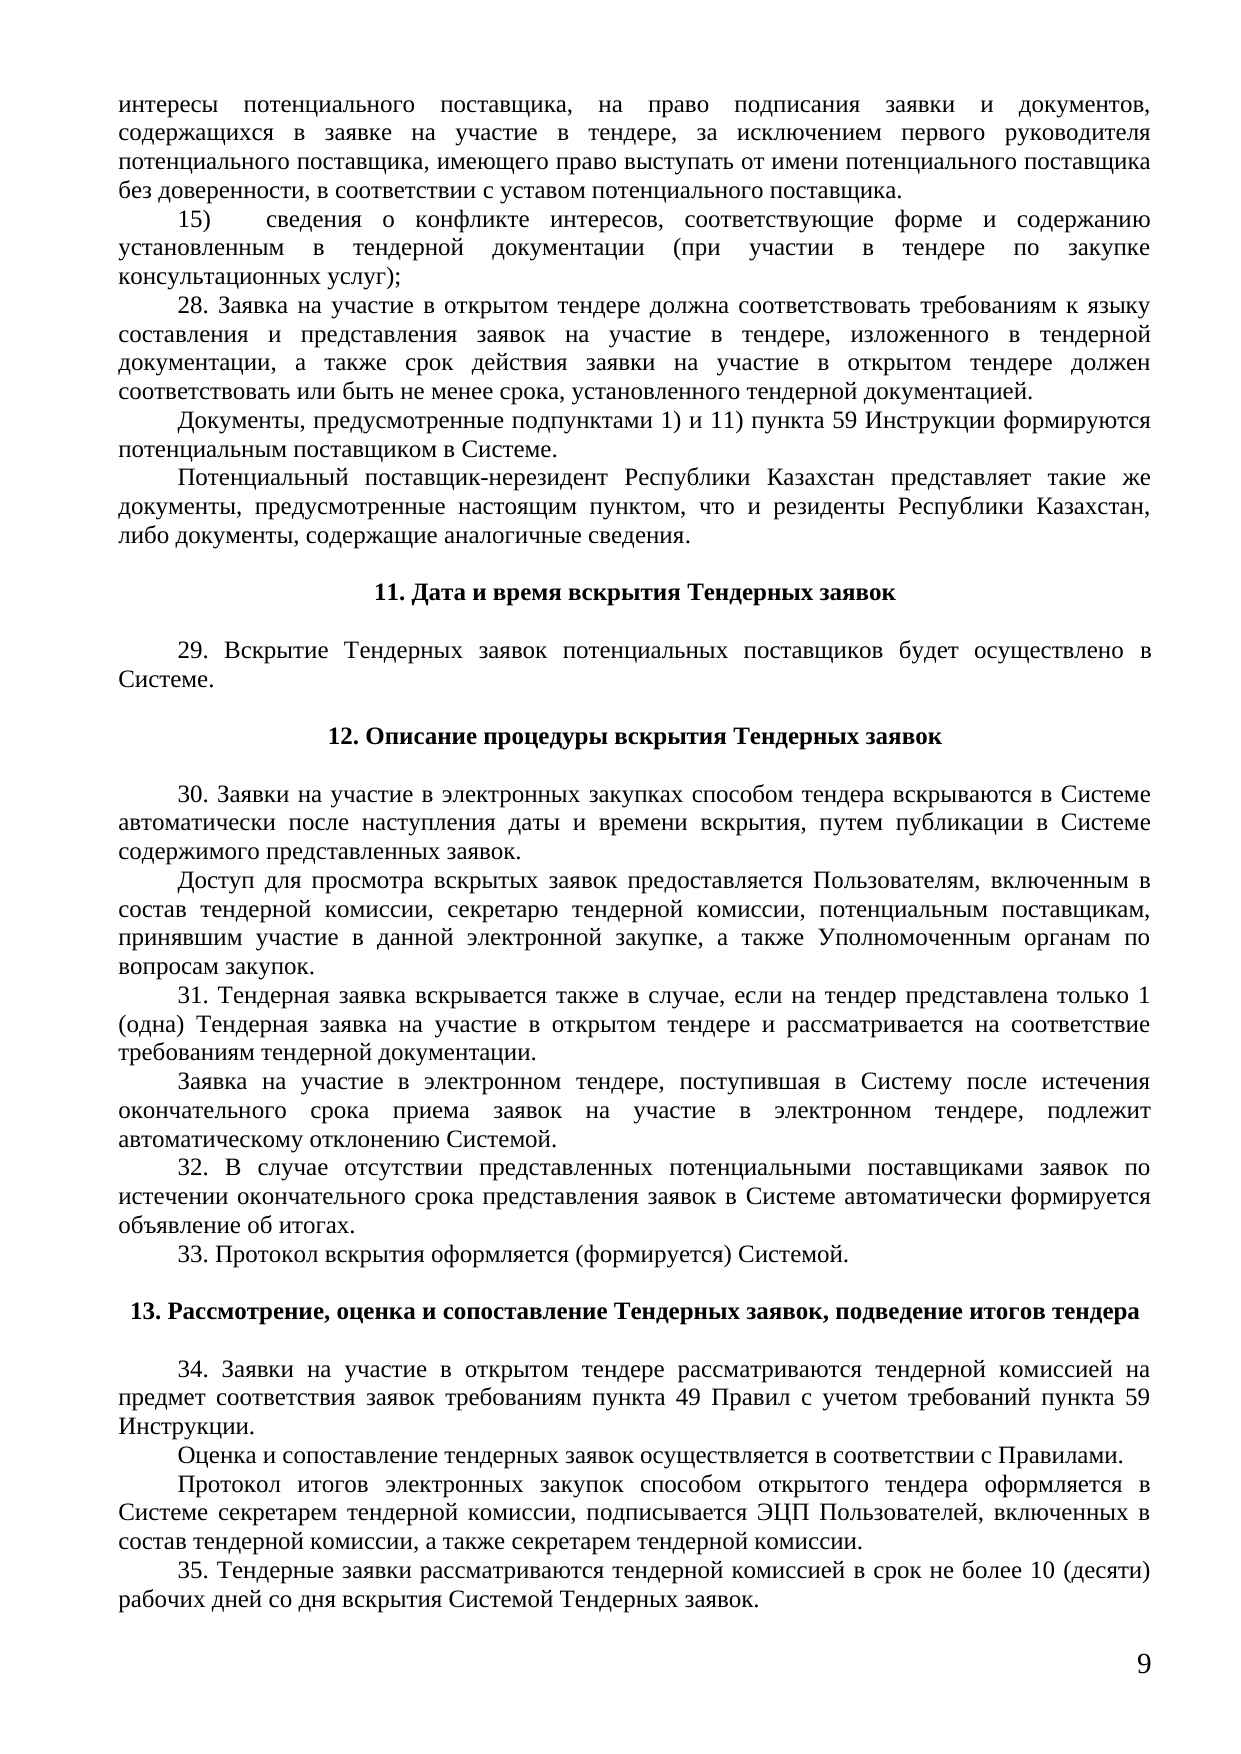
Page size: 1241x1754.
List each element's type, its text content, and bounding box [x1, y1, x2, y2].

text 13. Рассмотрение, оценка и сопоставление Тендерных заявок, подведение итогов тендера [118, 1296, 1152, 1325]
text 32. В случае отсутствии представленных потенциальными поставщиками заявок по истечении окончательного срока представления заявок в Системе автоматически формируется объявление об итогах. [118, 1152, 1152, 1239]
list 30. Заявки на участие в электронных закупках способом тендера вскрываются в Системе автоматически после наступления даты и времени вскрытия, путем публикации в Системе содержимого представленных заявок. [118, 779, 1152, 865]
text 29. Вскрытие Тендерных заявок потенциальных поставщиков будет осуществлено в Системе. [118, 635, 1152, 692]
list сведения о конфликте интересов, соответствующие форме и содержанию установленным в тендерной документации (при участии в тендере по закупке консультационных услуг); [118, 204, 1152, 290]
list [118, 89, 1152, 204]
text Документы, предусмотренные подпунктами 1) и 11) пункта 59 Инструкции формируются потенциальным поставщиком в Системе. [118, 405, 1152, 462]
text 33. Протокол вскрытия оформляется (формируется) Системой. [118, 1239, 1152, 1267]
list Оценка и сопоставление тендерных заявок осуществляется в соответствии с Правилами. [118, 1440, 1152, 1469]
text 35. Тендерные заявки рассматриваются тендерной комиссией в срок не более 10 (десяти) рабочих дней со дня вскрытия Системой Тендерных заявок. [118, 1555, 1152, 1612]
list Доступ для просмотра вскрытых заявок предоставляется Пользователям, включенным в состав тендерной комиссии, секретарю тендерной комиссии, потенциальным поставщикам, принявшим участие в данной электронной закупке, а также Уполномоченным органам по вопросам закупок. [118, 865, 1152, 980]
text 31. Тендерная заявка вскрывается также в случае, если на тендер представлена только 1 (одна) Тендерная заявка на участие в открытом тендере и рассматривается на соответствие требованиям тендерной документации. [118, 980, 1152, 1066]
text Потенциальный поставщик-нерезидент Республики Казахстан представляет такие же документы, предусмотренные настоящим пунктом, что и резиденты Республики Казахстан, либо документы, содержащие аналогичные сведения. [118, 462, 1152, 549]
text Заявка на участие в электронном тендере, поступившая в Систему после истечения окончательного срока приема заявок на участие в электронном тендере, подлежит автоматическому отклонению Системой. [118, 1066, 1152, 1152]
text 12. Описание процедуры вскрытия Тендерных заявок [118, 721, 1152, 750]
text 11. Дата и время вскрытия Тендерных заявок [118, 577, 1152, 606]
text 34. Заявки на участие в открытом тендере рассматриваются тендерной комиссией на предмет соответствия заявок требованиям пункта 49 Правил с учетом требований пункта 59 Инструкции. [118, 1354, 1152, 1440]
text 28. Заявка на участие в открытом тендере должна соответствовать требованиям к языку составления и представления заявок на участие в тендере, изложенного в тендерной документации, а также срок действия заявки на участие в открытом тендере должен соответствовать или быть не менее срока, установленного тендерной документацией. [118, 290, 1152, 405]
list Протокол итогов электронных закупок способом открытого тендера оформляется в Системе секретарем тендерной комиссии, подписывается ЭЦП Пользователей, включенных в состав тендерной комиссии, а также секретарем тендерной комиссии. [118, 1469, 1152, 1555]
